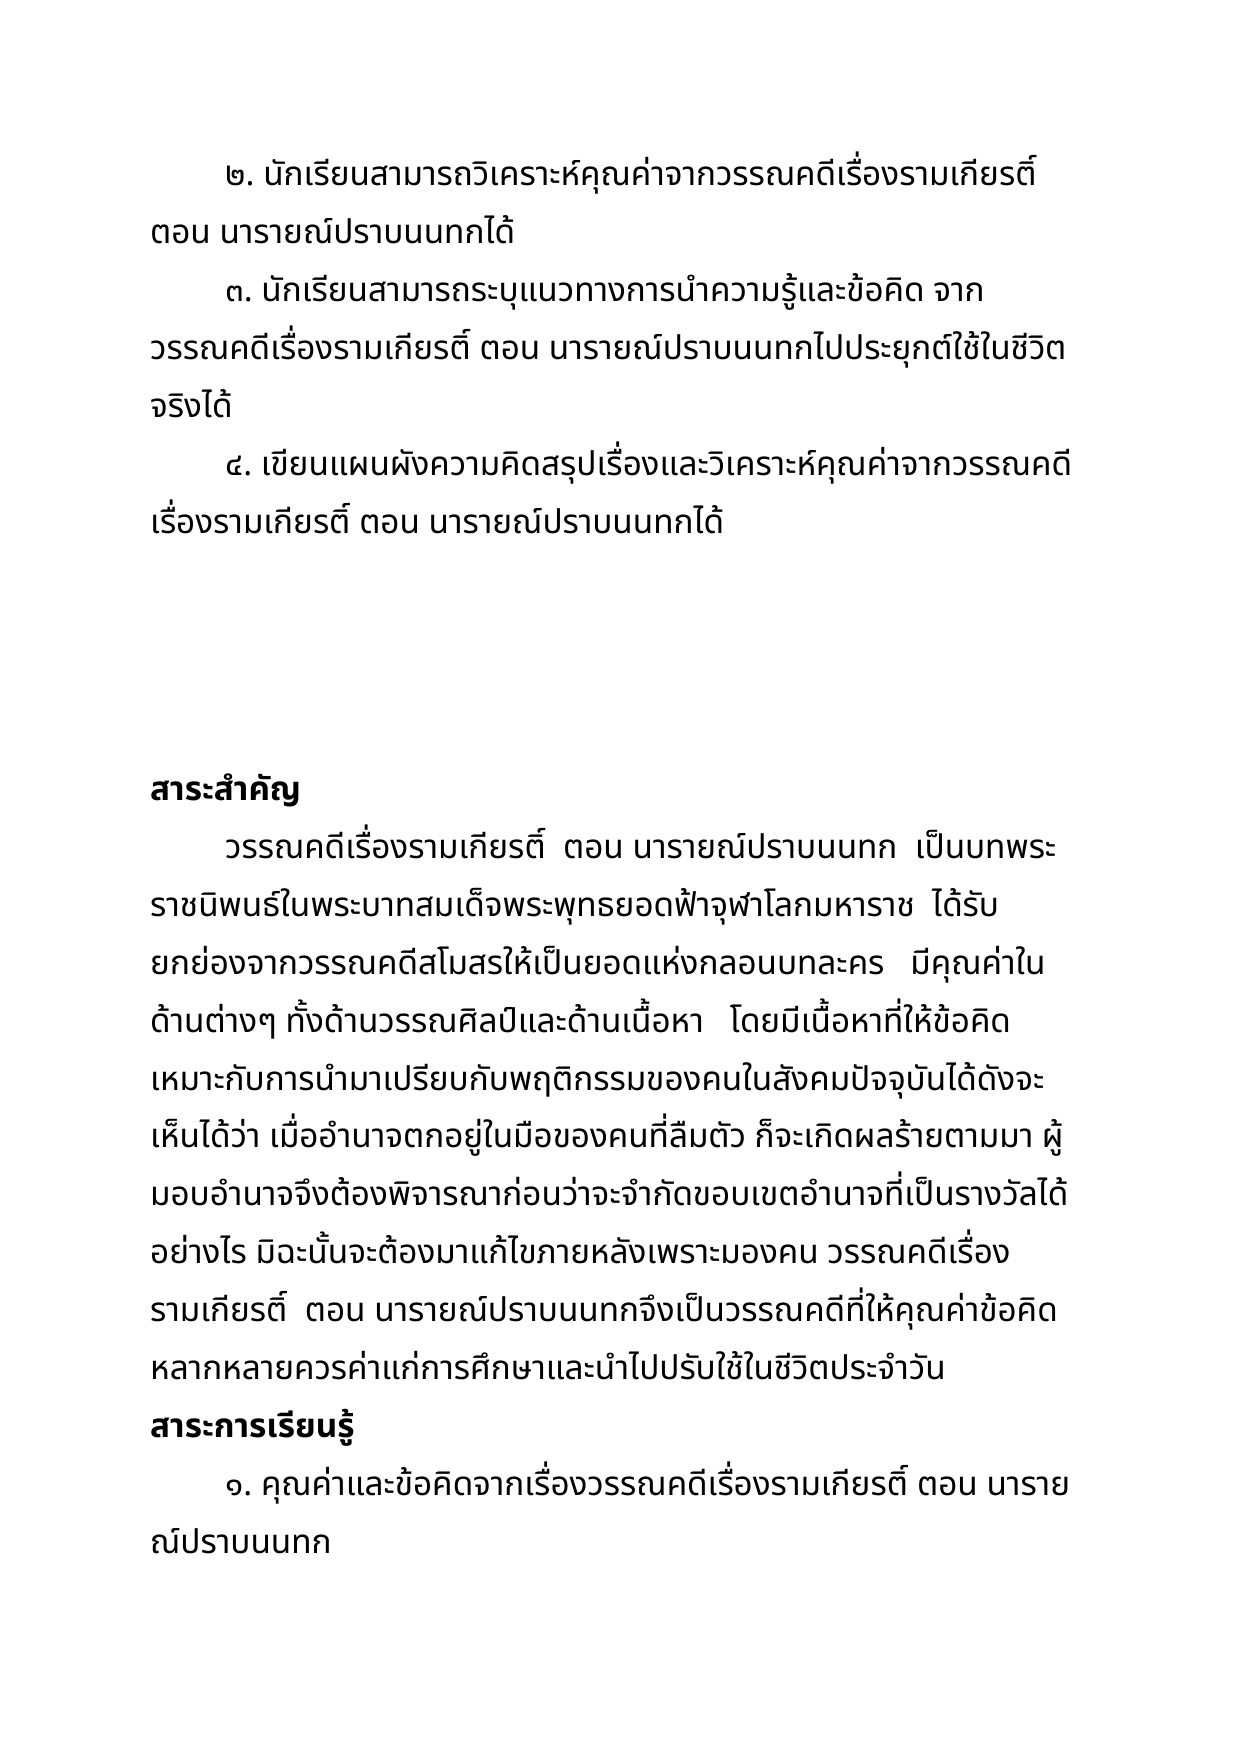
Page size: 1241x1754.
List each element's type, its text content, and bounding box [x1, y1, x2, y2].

text วรรณคดีเรื่องรามเกียรติ์ ตอน นารายณ์ปราบนนทก เป็นบทพระราชนิพนธ์ในพระบาทสมเด็จพระพุทธยอดฟ้าจุฬาโลกมหาราช ได้รับยกย่องจากวรรณคดีสโมสรให้เป็นยอดแห่งกลอนบทละคร มีคุณค่าในด้านต่างๆ ทั้งด้านวรรณศิลป์และด้านเนื้อหา โดยมีเนื้อหาที่ให้ข้อคิด เหมาะกับการนำมาเปรียบกับพฤติกรรมของคนในสังคมปัจจุบันได้ดังจะเห็นได้ว่า เมื่ออำนาจตกอยู่ในมือของคนที่ลืมตัว ก็จะเกิดผลร้ายตามมา ผู้มอบอำนาจจึงต้องพิจารณาก่อนว่าจะจำกัดขอบเขตอำนาจที่เป็นรางวัลได้อย่างไร มิฉะนั้นจะต้องมาแก้ไขภายหลังเพราะมองคน วรรณคดีเรื่องรามเกียรติ์ ตอน นารายณ์ปราบนนทกจึงเป็นวรรณคดีที่ให้คุณค่าข้อคิดหลากหลายควรค่าแก่การศึกษาและนำไปปรับใช้ในชีวิตประจำวัน [150, 823, 1090, 1394]
text สาระสำคัญ [150, 765, 1090, 815]
text ๑. คุณค่าและข้อคิดจากเรื่องวรรณคดีเรื่องรามเกียรติ์ ตอน นารายณ์ปราบนนทก [150, 1460, 1090, 1568]
text ๔. เขียนแผนผังความคิดสรุปเรื่องและวิเคราะห์คุณค่าจากวรรณคดีเรื่องรามเกียรติ์ ตอน นารายณ์ปราบนนทกได้ [150, 440, 1090, 549]
text ๓. นักเรียนสามารถระบุแนวทางการนำความรู้และข้อคิด จากวรรณคดีเรื่องรามเกียรติ์ ตอน นารายณ์ปราบนนทกไปประยุกต์ใช้ในชีวิตจริงได้ [150, 266, 1090, 433]
text ๒. นักเรียนสามารถวิเคราะห์คุณค่าจากวรรณคดีเรื่องรามเกียรติ์ ตอน นารายณ์ปราบนนทกได้ [150, 150, 1090, 259]
text สาระการเรียนรู้ [150, 1402, 1090, 1452]
